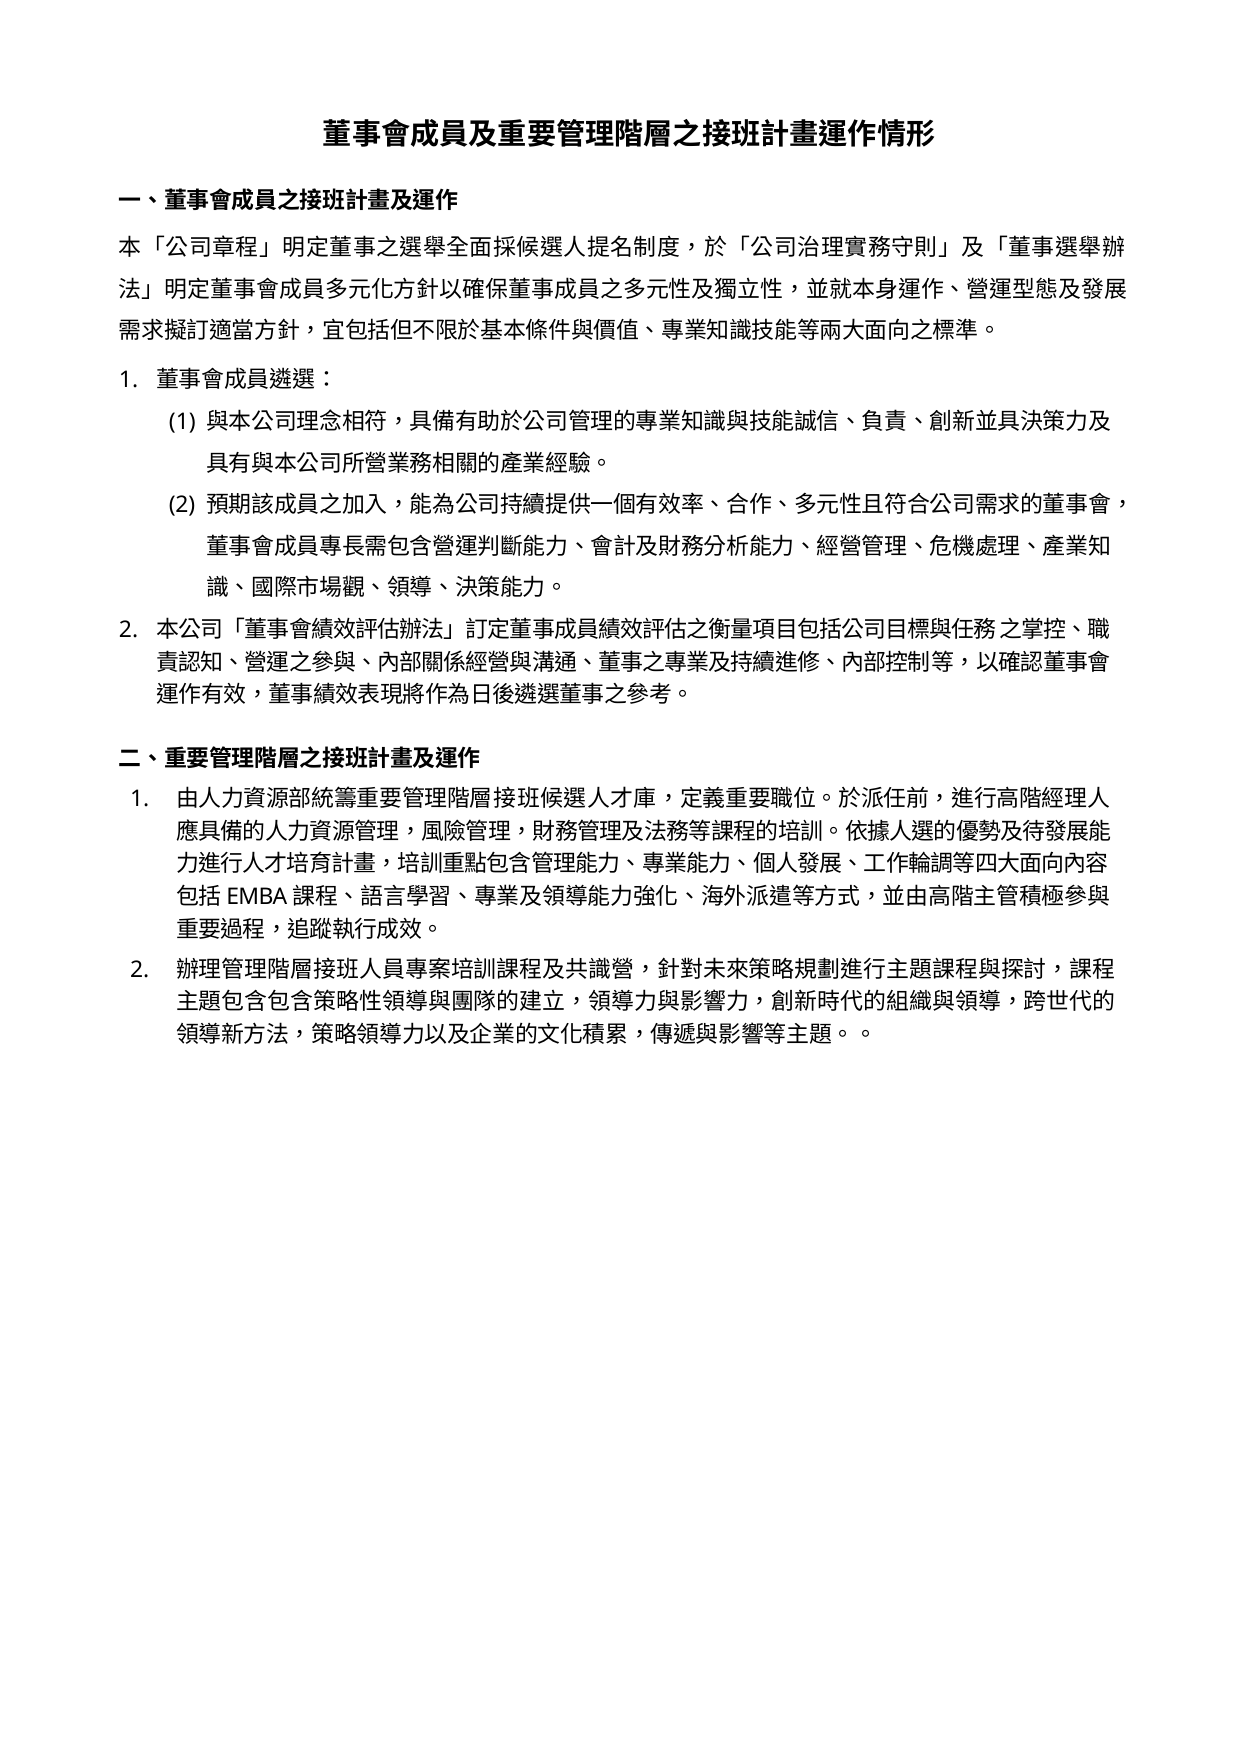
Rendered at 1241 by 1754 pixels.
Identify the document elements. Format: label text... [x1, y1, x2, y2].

title 董事會成員及重要管理階層之接班計畫運作情形 [130, 111, 1128, 153]
list 本公司「董事會績效評估辦法」訂定董事成員績效評估之衡量項目包括公司目標與任務之掌控、職責認知、營運之參與、內部關係經營與溝通、董事之專業及持續進修、內部控制等，以確認董事會運作有效，董事績效表現將作為日後遴選董事之參考。 [119, 612, 1111, 709]
list 辦理管理階層接班人員專案培訓課程及共識營，針對未來策略規劃進行主題課程與探討，課程主題包含包含策略性領導與團隊的建立，領導力與影響力，創新時代的組織與領導，跨世代的領導新方法，策略領導力以及企業的文化積累，傳遞與影響等主題。。 [130, 951, 1116, 1049]
list 董事會成員遴選： [119, 354, 1128, 396]
list 與本公司理念相符，具備有助於公司管理的專業知識與技能誠信、負責、創新並具決策力及具有與本公司所營業務相關的產業經驗。 [169, 396, 1111, 479]
list 由人力資源部統籌重要管理階層接班候選人才庫，定義重要職位。於派任前，進行高階經理人應具備的人力資源管理，風險管理，財務管理及法務等課程的培訓。依據人選的優勢及待發展能力進行人才培育計畫，培訓重點包含管理能力、專業能力、個人發展、工作輪調等四大面向內容包括EMBA課程、語言學習、專業及領導能力強化、海外派遣等方式，並由高階主管積極參與重要過程，追蹤執行成效。 [130, 781, 1111, 944]
subtitle 一、董事會成員之接班計畫及運作 [119, 182, 1128, 215]
list 預期該成員之加入，能為公司持續提供一個有效率、合作、多元性且符合公司需求的董事會，董事會成員專長需包含營運判斷能力、會計及財務分析能力、經營管理、危機處理、產業知識、國際市場觀、領導、決策能力。 [169, 479, 1111, 604]
subtitle 二、重要管理階層之接班計畫及運作 [119, 740, 1128, 773]
text 本「公司章程」明定董事之選舉全面採候選人提名制度，於「公司治理實務守則」及「董事選舉辦法」明定董事會成員多元化方針以確保董事成員之多元性及獨立性，並就本身運作、營運型態及發展需求擬訂適當方針，宜包括但不限於基本條件與價值、專業知識技能等兩大面向之標準。 [119, 222, 1128, 347]
